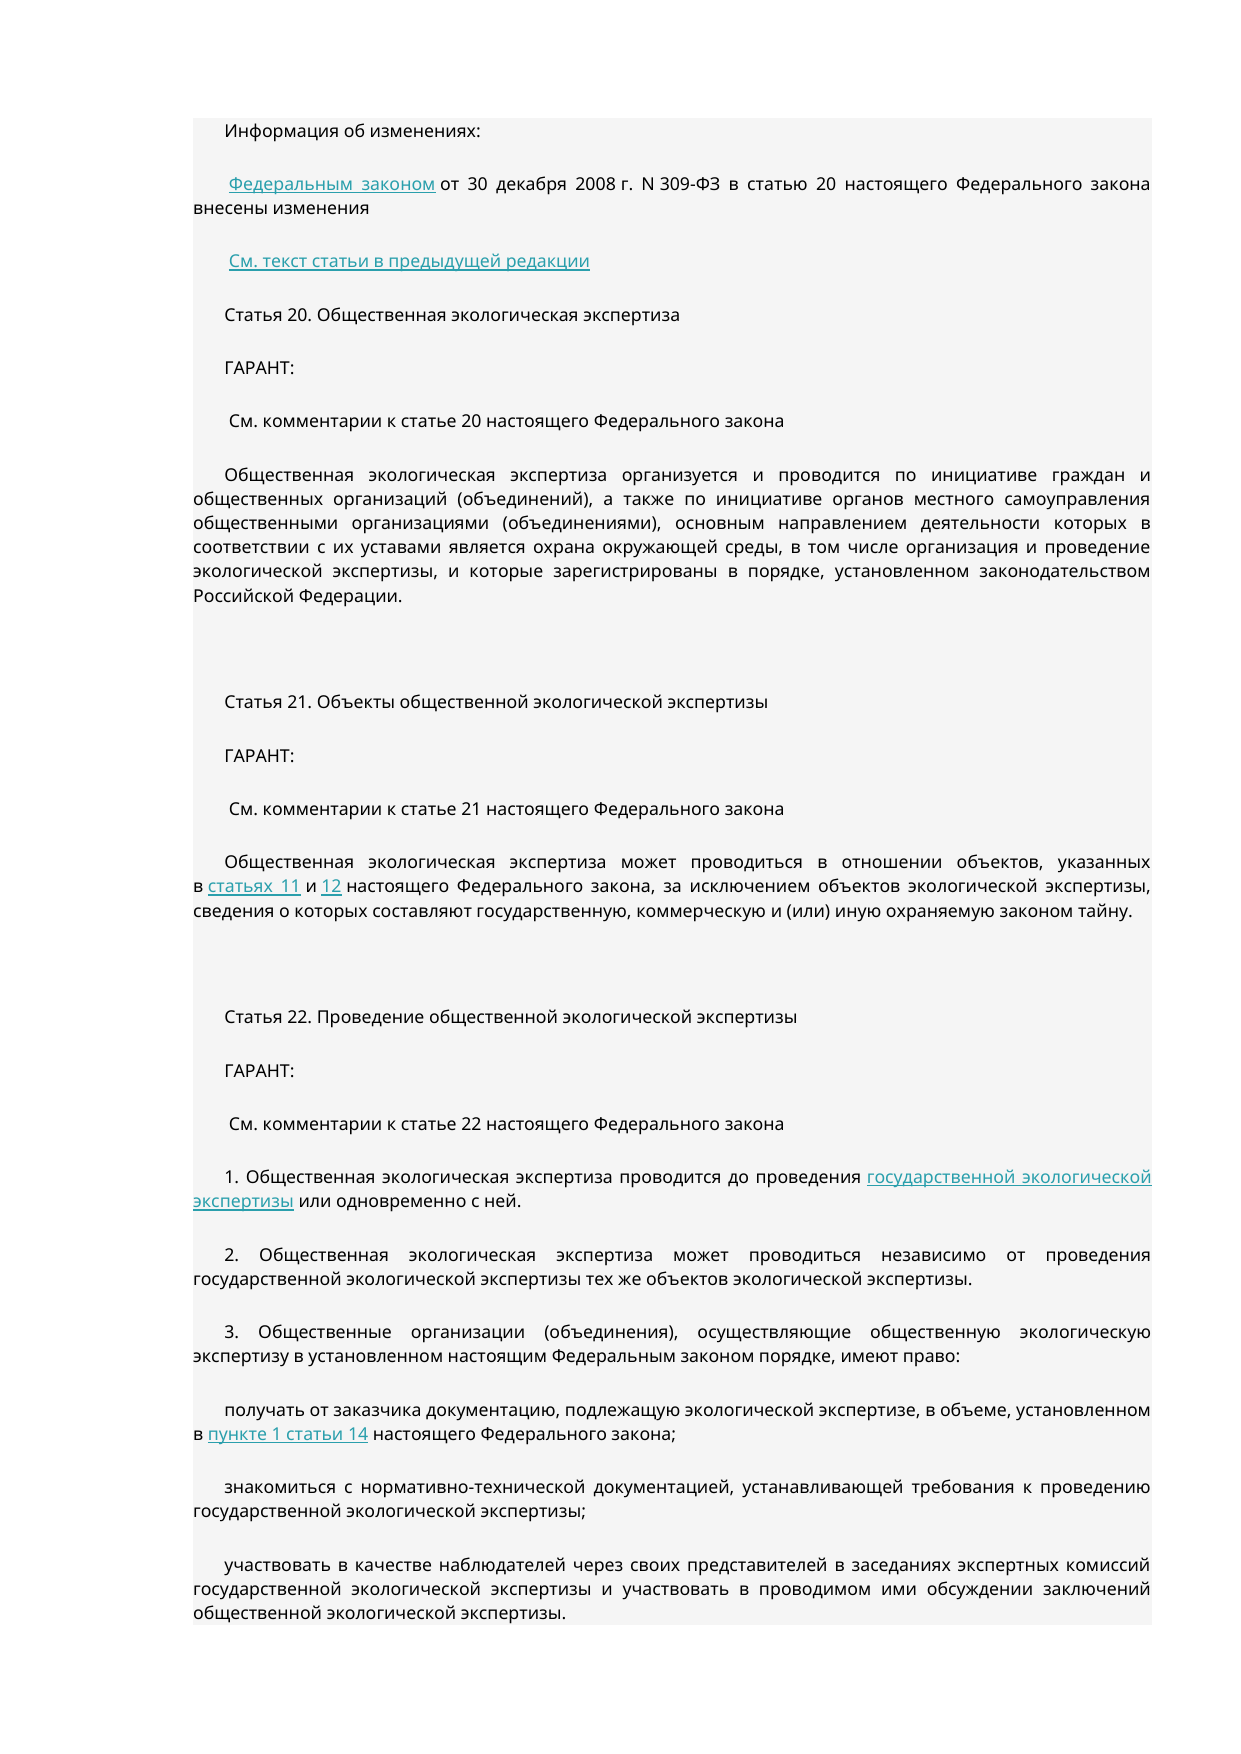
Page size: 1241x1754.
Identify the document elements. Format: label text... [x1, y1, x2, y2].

text Общественная экологическая экспертиза может проводиться в отношении объектов, указанных в статьях 11 и 12 настоящего Федерального закона, за исключением объектов экологической экспертизы, сведения о которых составляют государственную, коммерческую и (или) иную охраняемую законом тайну. [193, 850, 1152, 922]
text См. комментарии к статье 20 настоящего Федерального закона [193, 409, 1152, 433]
text Общественная экологическая экспертиза организуется и проводится по инициативе граждан и общественных организаций (объединений), а также по инициативе органов местного самоуправления общественными организациями (объединениями), основным направлением деятельности которых в соответствии с их уставами является охрана окружающей среды, в том числе организация и проведение экологической экспертизы, и которые зарегистрированы в порядке, установленном законодательством Российской Федерации. [193, 462, 1152, 607]
text ГАРАНТ: [193, 743, 1152, 767]
text знакомиться с нормативно-технической документацией, устанавливающей требования к проведению государственной экологической экспертизы; [193, 1475, 1152, 1523]
text ГАРАНТ: [193, 356, 1152, 380]
text участвовать в качестве наблюдателей через своих представителей в заседаниях экспертных комиссий государственной экологической экспертизы и участвовать в проводимом ими обсуждении заключений общественной экологической экспертизы. [193, 1552, 1152, 1625]
text См. текст статьи в предыдущей редакции [193, 249, 1152, 273]
text ГАРАНТ: [193, 1058, 1152, 1082]
text 2. Общественная экологическая экспертиза может проводиться независимо от проведения государственной экологической экспертизы тех же объектов экологической экспертизы. [193, 1242, 1152, 1291]
text Статья 21. Объекты общественной экологической экспертизы [193, 690, 1152, 714]
text Статья 20. Общественная экологическая экспертиза [193, 302, 1152, 326]
text 1. Общественная экологическая экспертиза проводится до проведения государственной экологической экспертизы или одновременно с ней. [193, 1165, 1152, 1213]
text Статья 22. Проведение общественной экологической экспертизы [193, 1005, 1152, 1029]
text 3. Общественные организации (объединения), осуществляющие общественную экологическую экспертизу в установленном настоящим Федеральным законом порядке, имеют право: [193, 1320, 1152, 1368]
text Федеральным законом от 30 декабря 2008 г. N 309-ФЗ в статью 20 настоящего Федерального закона внесены изменения [193, 171, 1152, 220]
text См. комментарии к статье 22 настоящего Федерального закона [193, 1111, 1152, 1136]
text Информация об изменениях: [193, 118, 1152, 142]
text получать от заказчика документацию, подлежащую экологической экспертизе, в объеме, установленном в пункте 1 статьи 14 настоящего Федерального закона; [193, 1397, 1152, 1446]
text См. комментарии к статье 21 настоящего Федерального закона [193, 796, 1152, 821]
